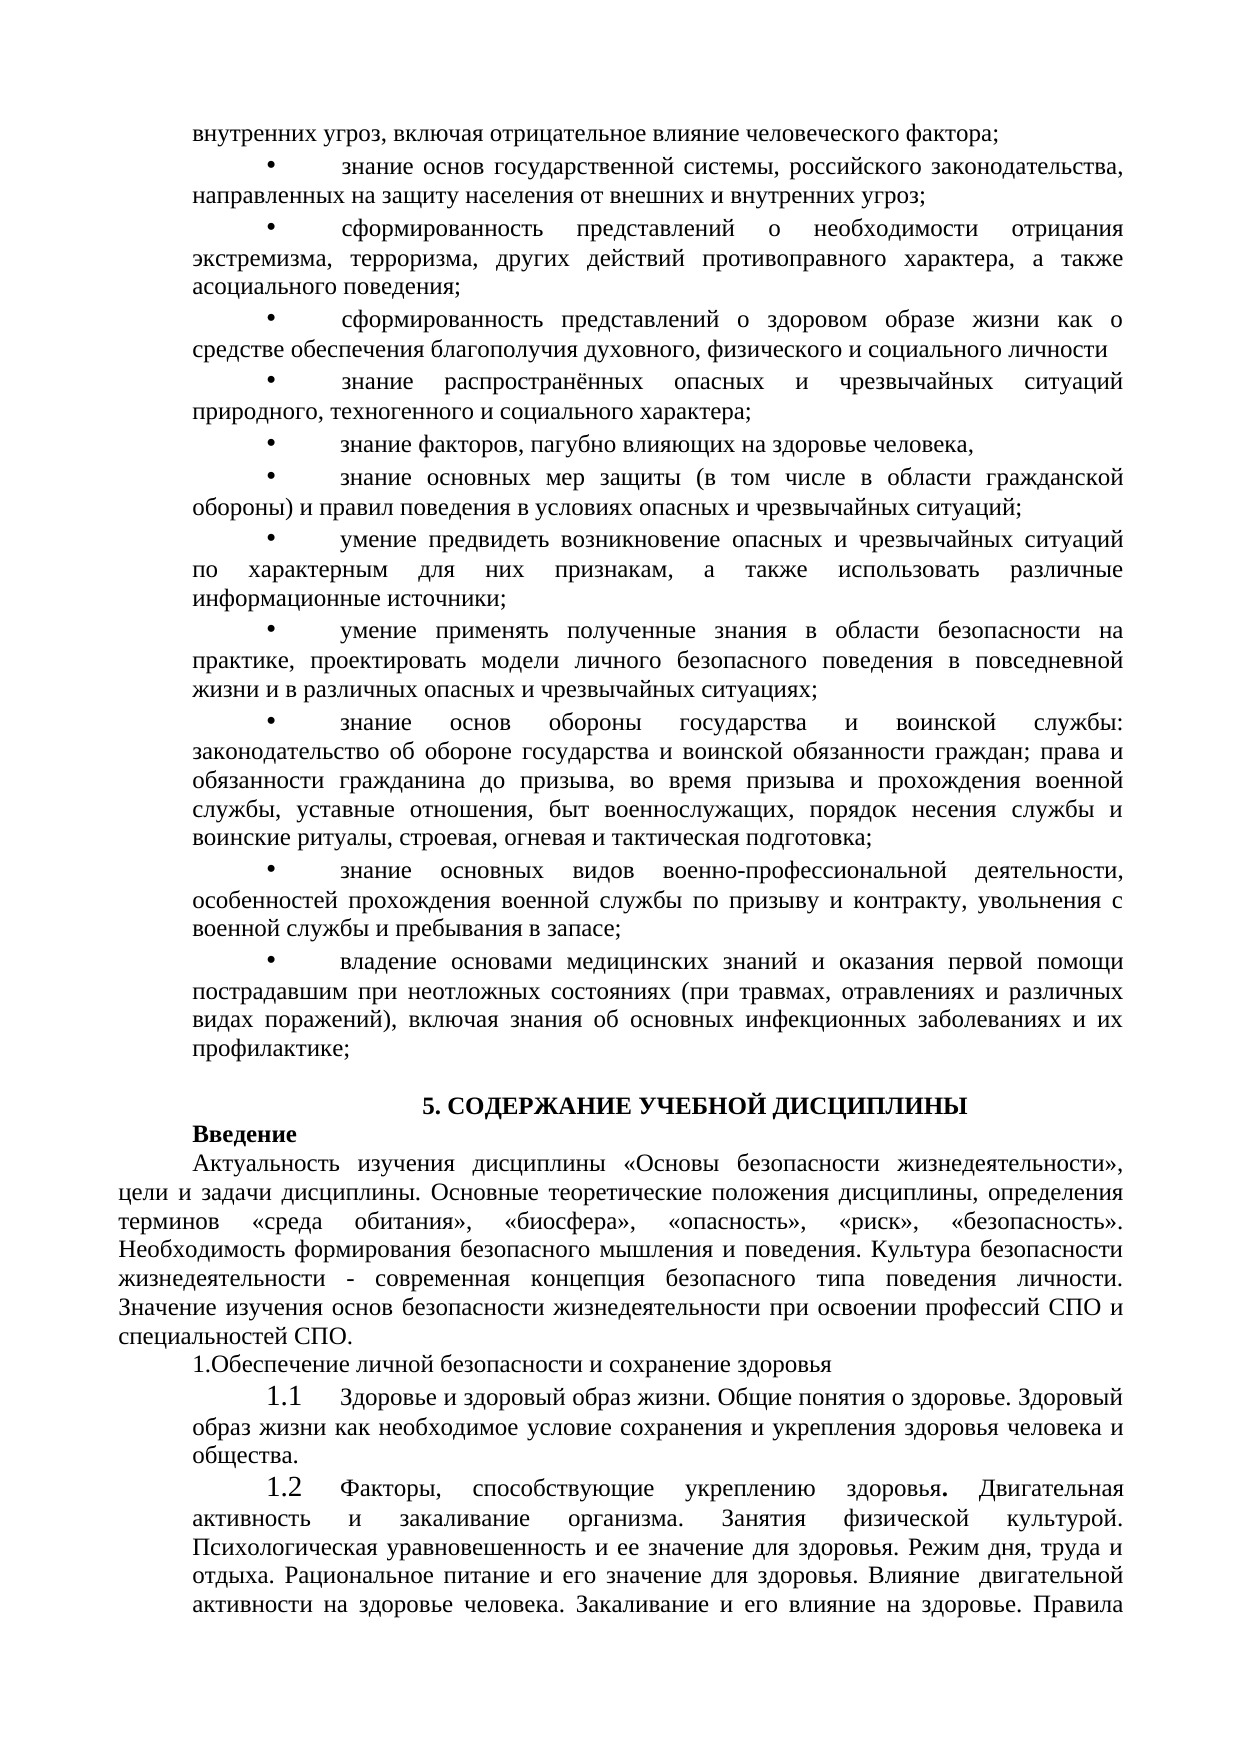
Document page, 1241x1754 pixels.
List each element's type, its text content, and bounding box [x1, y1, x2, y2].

list сформированность представлений о здоровом образе жизни как о средстве обеспечения благополучия духовного, физического и социального личности [192, 300, 1124, 362]
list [192, 118, 1124, 147]
text 5. СОДЕРЖАНИЕ УЧЕБНОЙ ДИСЦИПЛИНЫ [192, 1091, 1124, 1119]
list умение применять полученные знания в области безопасности на практике, проектировать модели личного безопасного поведения в повседневной жизни и в различных опасных и чрезвычайных ситуациях; [192, 612, 1124, 703]
list знание распространённых опасных и чрезвычайных ситуаций природного, техногенного и социального характера; [192, 362, 1124, 425]
list умение предвидеть возникновение опасных и чрезвычайных ситуаций по характерным для них признакам, а также использовать различные информационные источники; [192, 521, 1124, 612]
text 1.Обеспечение личной безопасности и сохранение здоровья [118, 1349, 1124, 1378]
list владение основами медицинских знаний и оказания первой помощи пострадавшим при неотложных состояниях (при травмах, отравлениях и различных видах поражений), включая знания об основных инфекционных заболеваниях и их профилактике; [192, 942, 1124, 1062]
list знание основ государственной системы, российского законодательства, направленных на защиту населения от внешних и внутренних угроз; [192, 147, 1124, 209]
list знание основ обороны государства и воинской службы: законодательство об обороне государства и воинской обязанности граждан; права и обязанности гражданина до призыва, во время призыва и прохождения военной службы, уставные отношения, быт военнослужащих, порядок несения службы и воинские ритуалы, строевая, огневая и тактическая подготовка; [192, 703, 1124, 851]
list знание основных видов военно-профессиональной деятельности, особенностей прохождения военной службы по призыву и контракту, увольнения с военной службы и пребывания в запасе; [192, 851, 1124, 942]
list знание факторов, пагубно влияющих на здоровье человека, [192, 425, 1124, 458]
list сформированность представлений о необходимости отрицания экстремизма, терроризма, других действий противоправного характера, а также асоциального поведения; [192, 209, 1124, 300]
list Здоровье и здоровый образ жизни. Общие понятия о здоровье. Здоровый образ жизни как необходимое условие сохранения и укрепления здоровья человека и общества. [192, 1378, 1124, 1469]
text Актуальность изучения дисциплины «Основы безопасности жизнедеятельности», цели и задачи дисциплины. Основные теоретические положения дисциплины, определения терминов «среда обитания», «биосфера», «опасность», «риск», «безопасность». Необходимость формирования безопасного мышления и поведения. Культура безопасности жизнедеятельности - современная концепция безопасного типа поведения личности. Значение изучения основ безопасности жизнедеятельности при освоении профессий СПО и специальностей СПО. [118, 1148, 1124, 1349]
list знание основных мер защиты (в том числе в области гражданской обороны) и правил поведения в условиях опасных и чрезвычайных ситуаций; [192, 458, 1124, 521]
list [192, 1469, 1124, 1618]
text Введение [118, 1119, 1124, 1148]
